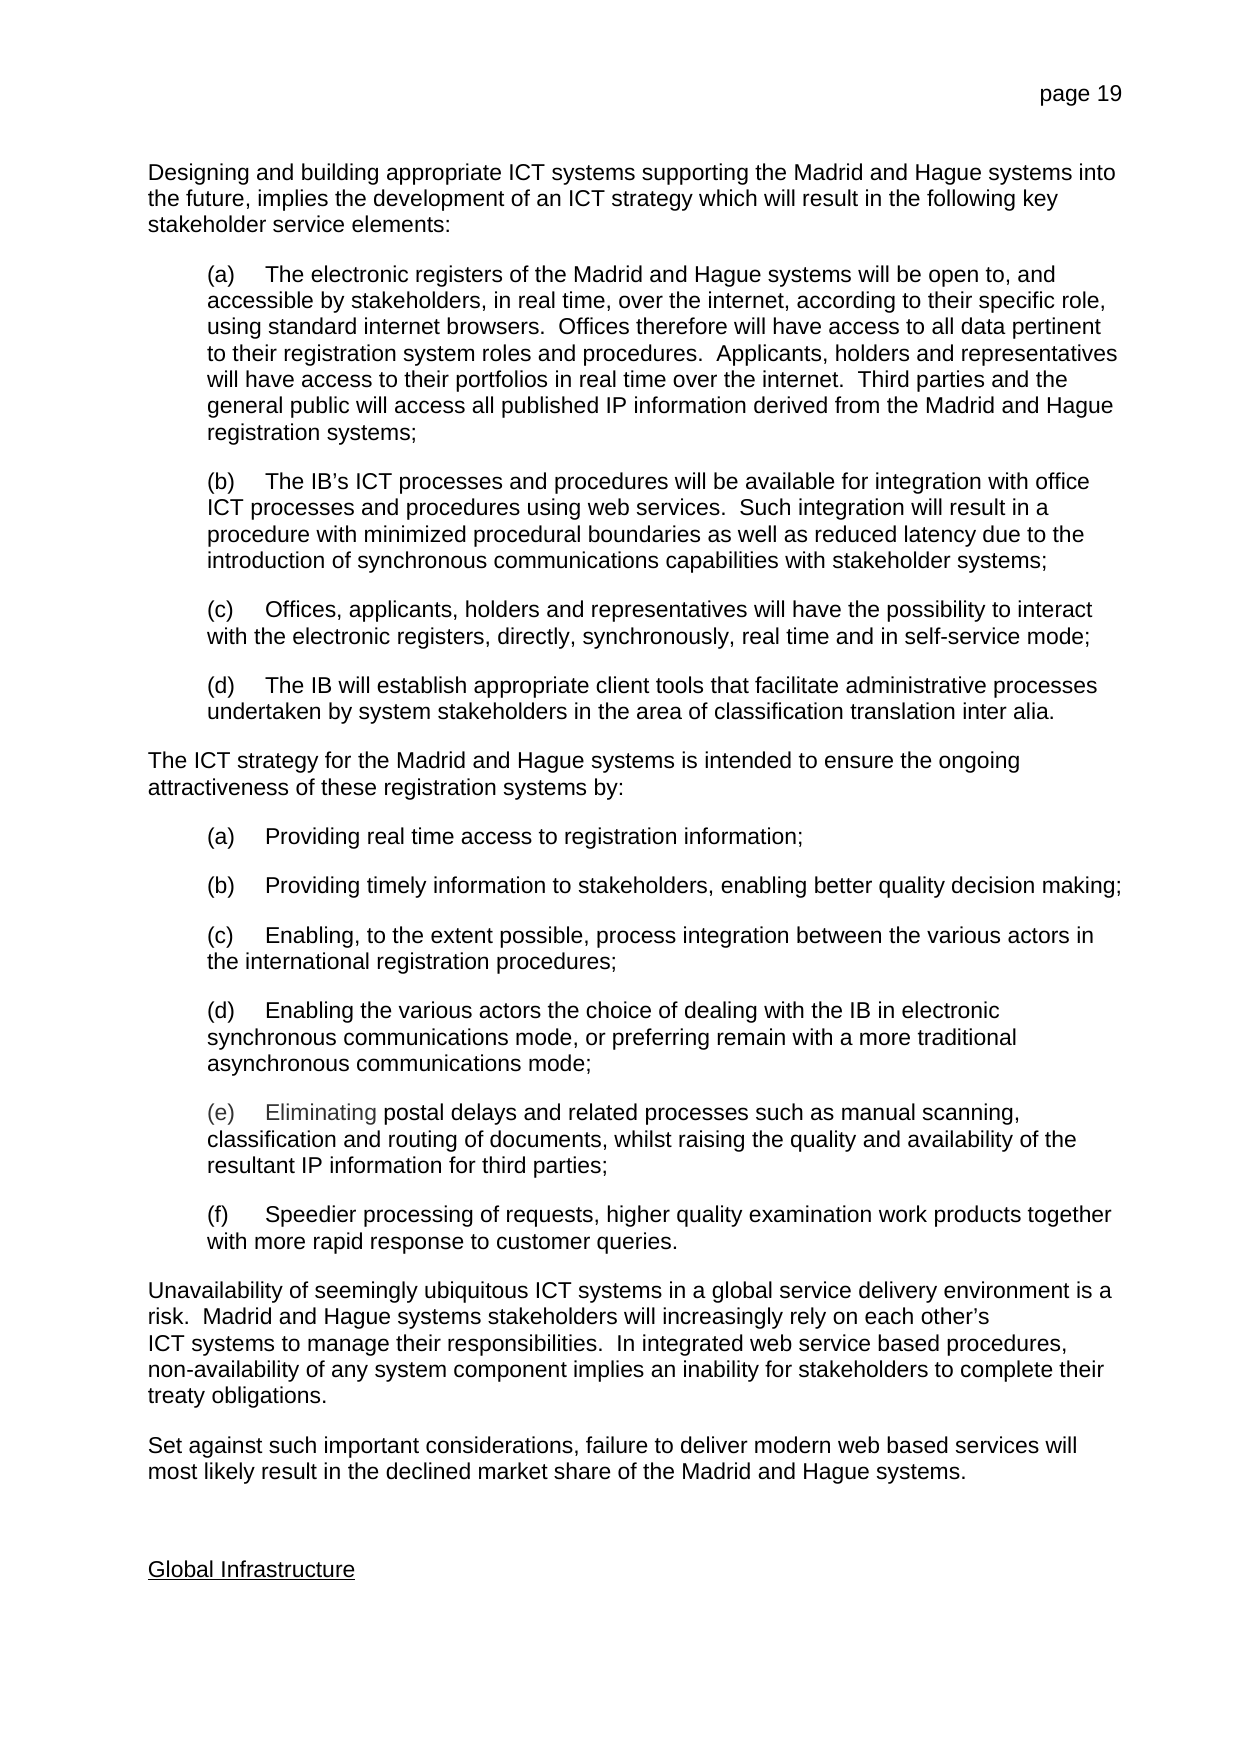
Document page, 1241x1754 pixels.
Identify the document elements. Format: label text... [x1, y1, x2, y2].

text (d) Enabling the various actors the choice of dealing with the IB in electronic synchronous communications mode, or preferring remain with a more traditional asynchronous communications mode; [207, 997, 1122, 1076]
text (e) Eliminating postal delays and related processes such as manual scanning, classification and routing of documents, whilst raising the quality and availability of the resultant IP information for third parties; [207, 1099, 1122, 1178]
text Designing and building appropriate ICT systems supporting the Madrid and Hague systems into the future, implies the development of an ICT strategy which will result in the following key stakeholder service elements: [148, 158, 1122, 238]
text (c) Enabling, to the extent possible, process integration between the various actors in the international registration procedures; [207, 922, 1122, 974]
text Global Infrastructure [148, 1556, 1122, 1583]
text Set against such important considerations, failure to deliver modern web based services will most likely result in the declined market share of the Madrid and Hague systems. [148, 1432, 1122, 1484]
text Unavailability of seemingly ubiquitous ICT systems in a global service delivery environment is a risk. Madrid and Hague systems stakeholders will increasingly rely on each other’s ICT systems to manage their responsibilities. In integrated web service based procedures, non-availability of any system component implies an inability for stakeholders to complete their treaty obligations. [148, 1277, 1122, 1409]
text (d) The IB will establish appropriate client tools that facilitate administrative processes undertaken by system stakeholders in the area of classification translation inter alia. [207, 672, 1122, 724]
text The ICT strategy for the Madrid and Hague systems is intended to ensure the ongoing attractiveness of these registration systems by: [148, 747, 1122, 800]
text (b) The IB’s ICT processes and procedures will be available for integration with office ICT processes and procedures using web services. Such integration will result in a procedure with minimized procedural boundaries as well as reduced latency due to the introduction of synchronous communications capabilities with stakeholder systems; [207, 468, 1122, 573]
text (a) The electronic registers of the Madrid and Hague systems will be open to, and accessible by stakeholders, in real time, over the internet, according to their specific role, using standard internet browsers. Offices therefore will have access to all data pertinent to their registration system roles and procedures. Applicants, holders and representatives will have access to their portfolios in real time over the internet. Third parties and the general public will access all published IP information derived from the Madrid and Hague registration systems; [207, 261, 1122, 445]
text (c) Offices, applicants, holders and representatives will have the possibility to interact with the electronic registers, directly, synchronously, real time and in self-service mode; [207, 596, 1122, 649]
text (b) Providing timely information to stakeholders, enabling better quality decision making; [207, 872, 1122, 899]
text (f) Speedier processing of requests, higher quality examination work products together with more rapid response to customer queries. [207, 1201, 1122, 1254]
text (a) Providing real time access to registration information; [207, 823, 1122, 849]
